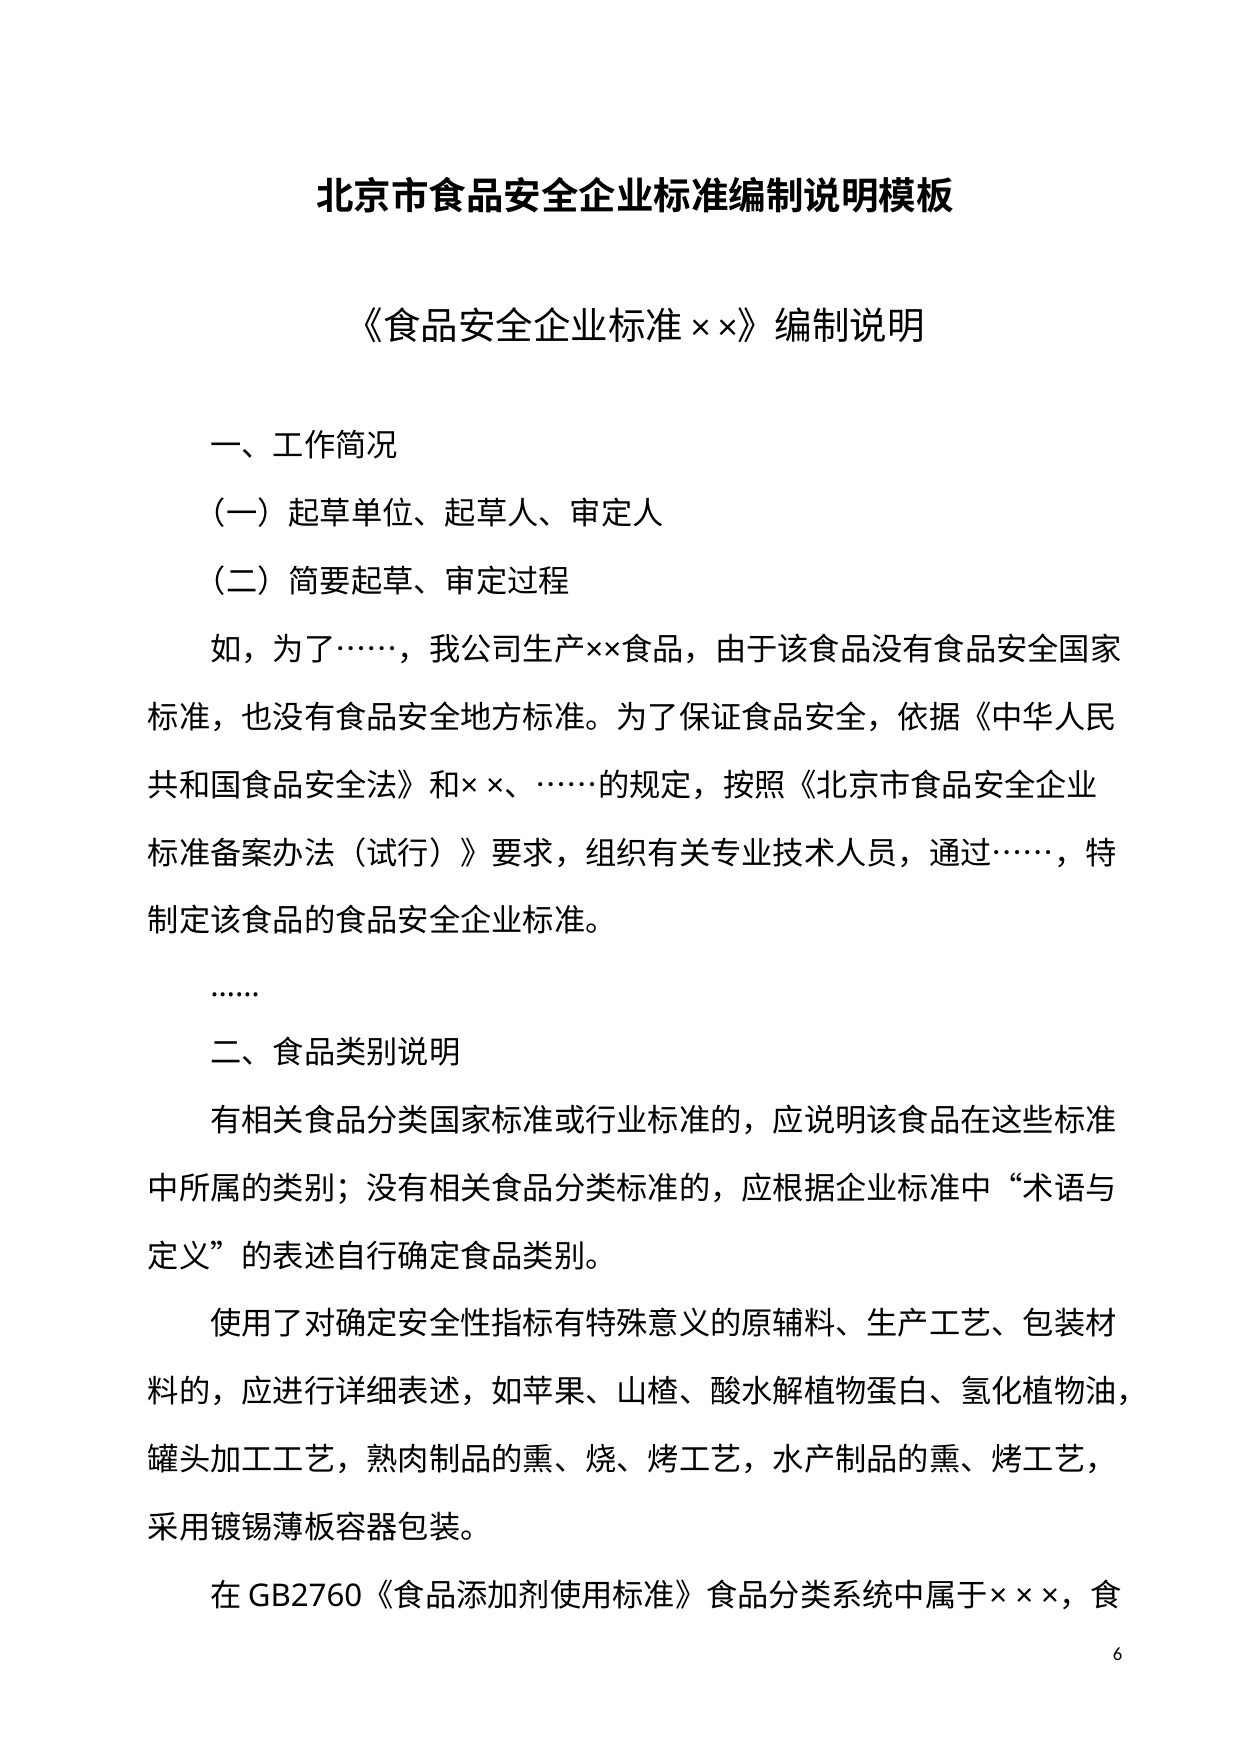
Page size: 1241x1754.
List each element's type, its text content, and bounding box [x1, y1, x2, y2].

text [148, 1570, 1122, 1615]
text 二、食品类别说明 [148, 1027, 1122, 1072]
text …… [148, 963, 1122, 1006]
text 北京市食品安全企业标准编制说明模板 [148, 161, 1122, 226]
text 如，为了……，我公司生产××食品，由于该食品没有食品安全国家标准，也没有食品安全地方标准。为了保证食品安全，依据《中华人民共和国食品安全法》和× ×、……的规定，按照《北京市食品安全企业标准备案办法（试行）》要求，组织有关专业技术人员，通过……，特制定该食品的食品安全企业标准。 [148, 624, 1122, 941]
text 一、工作简况 [148, 421, 1122, 466]
text 使用了对确定安全性指标有特殊意义的原辅料、生产工艺、包装材料的，应进行详细表述，如苹果、山楂、酸水解植物蛋白、氢化植物油，罐头加工工艺，熟肉制品的熏、烧、烤工艺，水产制品的熏、烤工艺，采用镀锡薄板容器包装。 [148, 1298, 1122, 1547]
text 《食品安全企业标准 × ×》编制说明 [148, 291, 1122, 356]
text （一）起草单位、起草人、审定人 [148, 488, 1122, 533]
text （二）简要起草、审定过程 [148, 556, 1122, 601]
text 有相关食品分类国家标准或行业标准的，应说明该食品在这些标准中所属的类别；没有相关食品分类标准的，应根据企业标准中“术语与定义”的表述自行确定食品类别。 [148, 1095, 1122, 1276]
